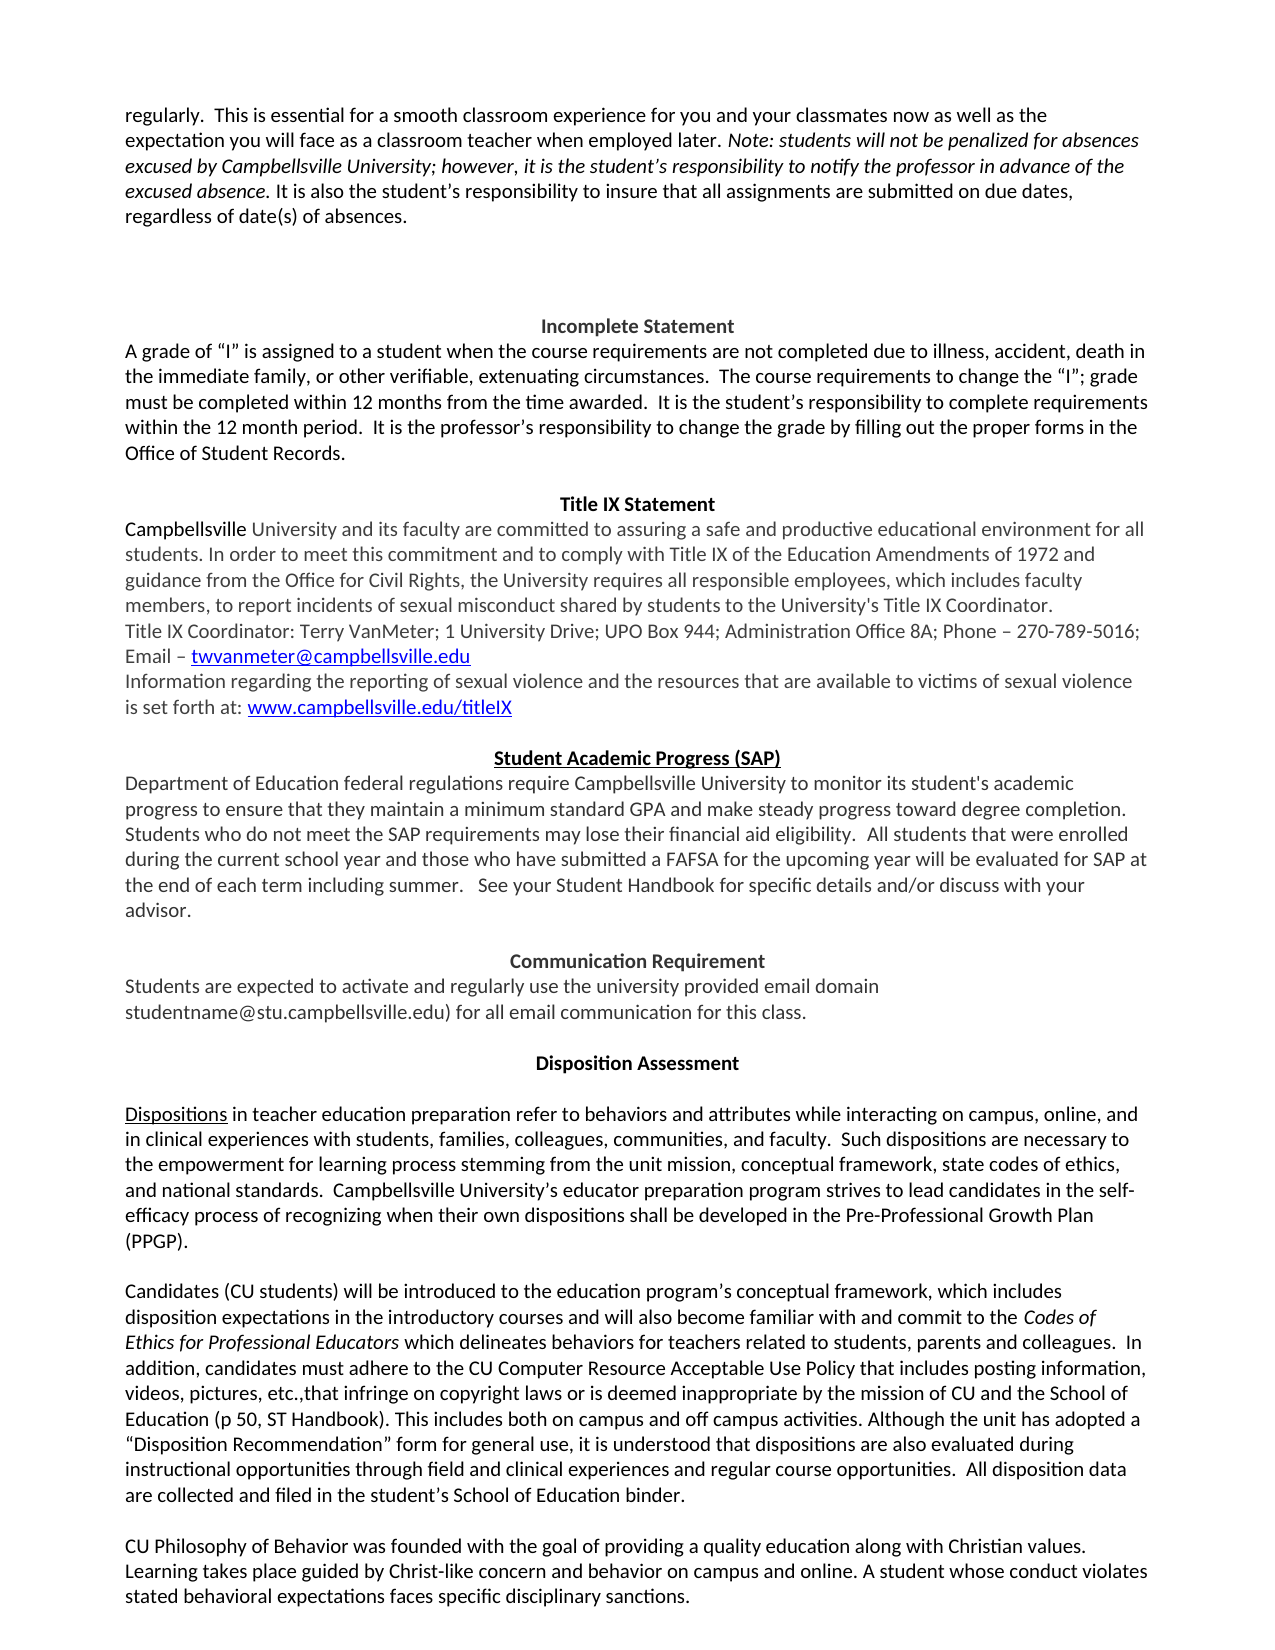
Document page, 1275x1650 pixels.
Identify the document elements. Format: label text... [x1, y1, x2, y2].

text Student Academic Progress (SAP) [125, 745, 1150, 770]
text A grade of “I” is assigned to a student when the course requirements are not completed due to illness, accident, death in the immediate family, or other verifiable, extenuating circumstances. The course requirements to change the “I”; grade must be completed within 12 months from the time awarded. It is the student’s responsibility to complete requirements within the 12 month period. It is the professor’s responsibility to change the grade by filling out the proper forms in the Office of Student Records. [125, 338, 1150, 465]
text Title IX Coordinator: Terry VanMeter; 1 University Drive; UPO Box 944; Administration Office 8A; Phone – 270-789-5016; Email – twvanmeter@campbellsville.edu [125, 618, 1150, 669]
text Dispositions in teacher education preparation refer to behaviors and attributes while interacting on campus, online, and in clinical experiences with students, families, colleagues, communities, and faculty. Such dispositions are necessary to the empowerment for learning process stemming from the unit mission, conceptual framework, state codes of ethics, and national standards. Campbellsville University’s educator preparation program strives to lead candidates in the self-efficacy process of recognizing when their own dispositions shall be developed in the Pre-Professional Growth Plan (PPGP). [125, 1101, 1150, 1253]
text Campbellsville University and its faculty are committed to assuring a safe and productive educational environment for all students. In order to meet this commitment and to comply with Title IX of the Education Amendments of 1972 and guidance from the Office for Civil Rights, the University requires all responsible employees, which includes faculty members, to report incidents of sexual misconduct shared by students to the University's Title IX Coordinator. [125, 516, 1150, 618]
text CU Philosophy of Behavior was founded with the goal of providing a quality education along with Christian values. Learning takes place guided by Christ-like concern and behavior on campus and online. A student whose conduct violates stated behavioral expectations faces specific disciplinary sanctions. [125, 1533, 1150, 1609]
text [125, 102, 1150, 229]
text Candidates (CU students) will be introduced to the education program’s conceptual framework, which includes disposition expectations in the introductory courses and will also become familiar with and commit to the Codes of Ethics for Professional Educators which delineates behaviors for teachers related to students, parents and colleagues. In addition, candidates must adhere to the CU Computer Resource Acceptable Use Policy that includes posting information, videos, pictures, etc.,that infringe on copyright laws or is deemed inappropriate by the mission of CU and the School of Education (p 50, ST Handbook). This includes both on campus and off campus activities. Although the unit has adopted a “Disposition Recommendation” form for general use, it is understood that dispositions are also evaluated during instructional opportunities through field and clinical experiences and regular course opportunities. All disposition data are collected and filed in the student’s School of Education binder. [125, 1279, 1150, 1507]
text Students are expected to activate and regularly use the university provided email domain studentname@stu.campbellsville.edu) for all email communication for this class. [125, 974, 1150, 1024]
text Communication Requirement [125, 948, 1150, 974]
text Information regarding the reporting of sexual violence and the resources that are available to victims of sexual violence is set forth at: www.campbellsville.edu/titleIX [125, 669, 1150, 719]
text Title IX Statement [125, 491, 1150, 516]
text Disposition Assessment [125, 1050, 1150, 1075]
text Incomplete Statement [125, 313, 1150, 338]
text Department of Education federal regulations require Campbellsville University to monitor its student's academic progress to ensure that they maintain a minimum standard GPA and make steady progress toward degree completion. Students who do not meet the SAP requirements may lose their financial aid eligibility. All students that were enrolled during the current school year and those who have submitted a FAFSA for the upcoming year will be evaluated for SAP at the end of each term including summer. See your Student Handbook for specific details and/or discuss with your advisor. [125, 770, 1150, 923]
